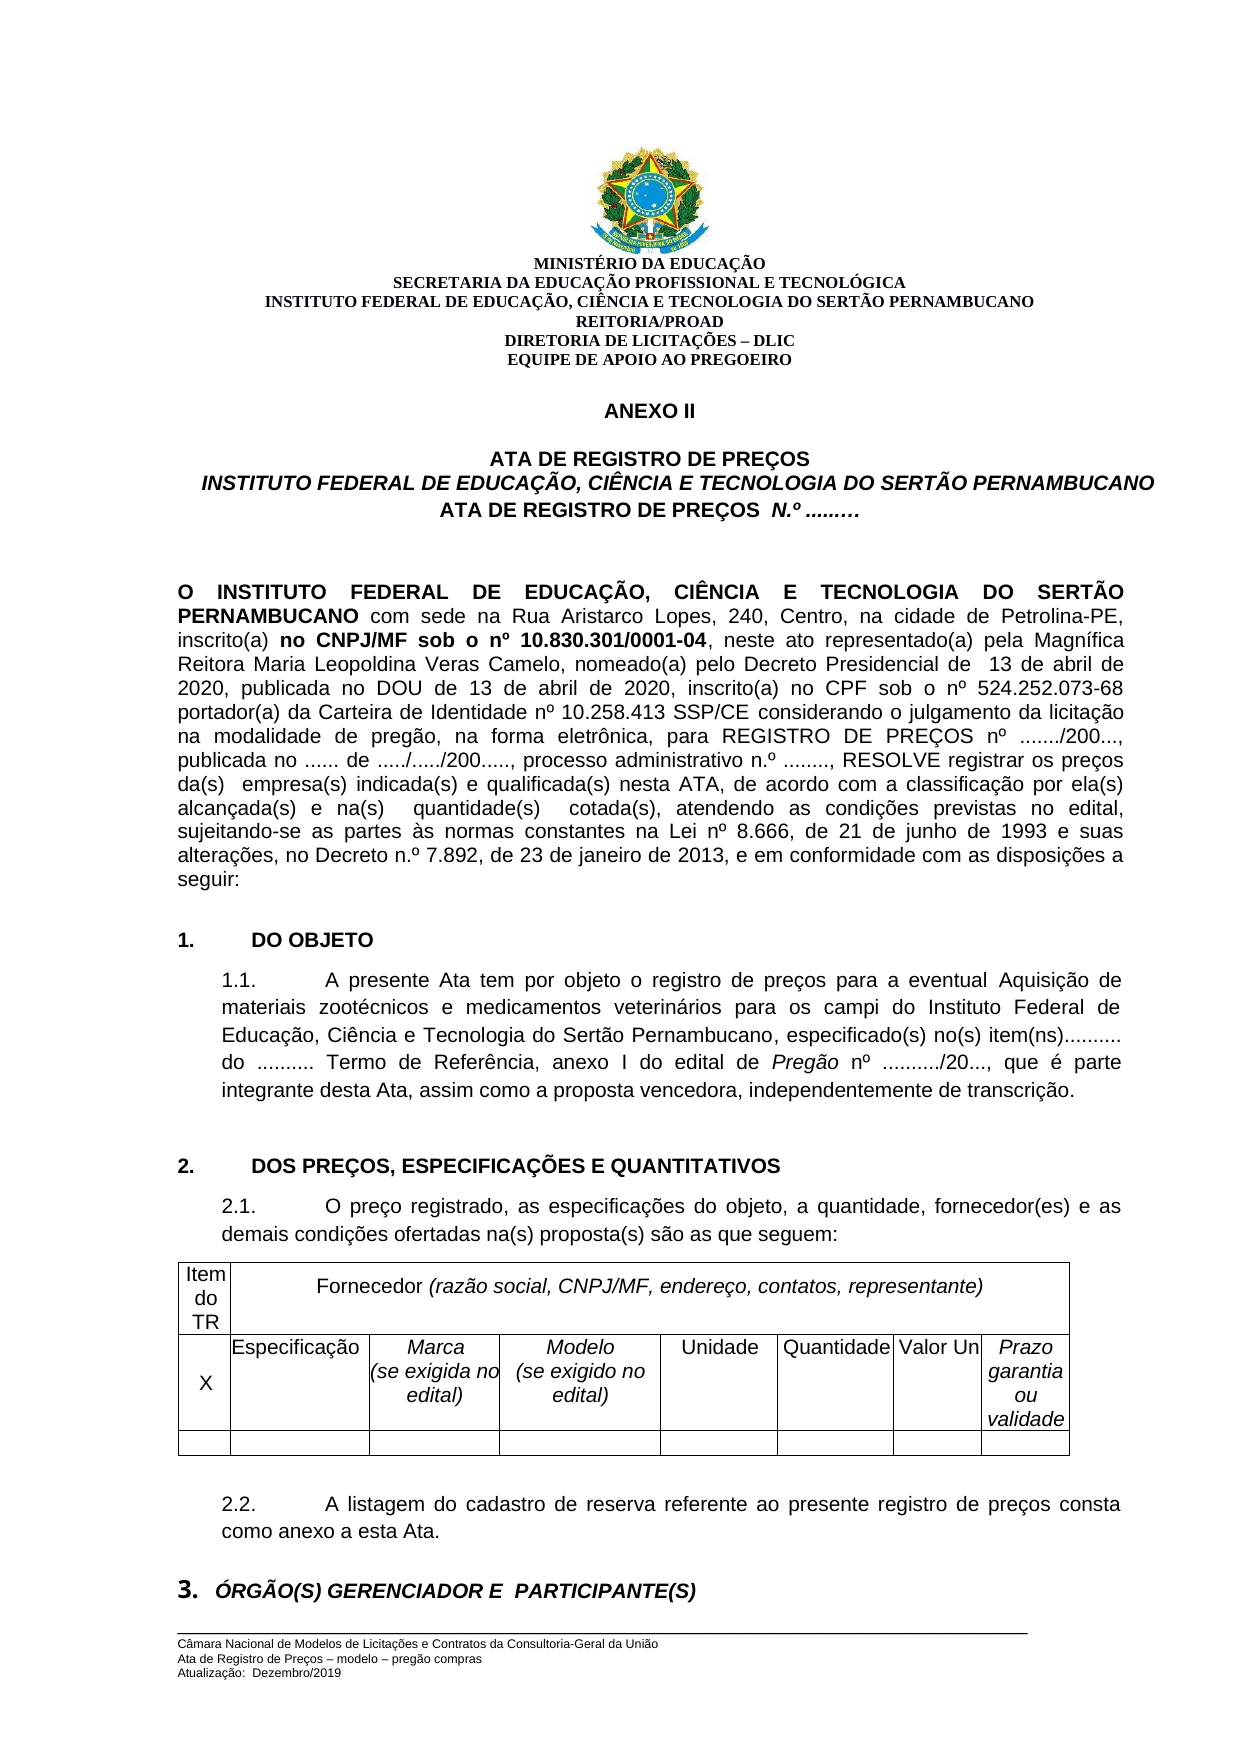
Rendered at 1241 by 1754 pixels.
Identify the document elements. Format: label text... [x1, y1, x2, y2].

table_cell X [179, 1335, 230, 1430]
table_header Item do TR [179, 1263, 230, 1334]
table_cell [661, 1431, 777, 1455]
table_cell [778, 1431, 893, 1455]
list DOS PREÇOS, ESPECIFICAÇÕES E QUANTITATIVOS [177, 1154, 1122, 1178]
table_cell Prazo garantia ou validade [982, 1335, 1069, 1430]
table_cell Valor Un [894, 1335, 981, 1430]
list O preço registrado, as especificações do objeto, a quantidade, fornecedor(es) e as demais condições ofertadas na(s) proposta(s) são as que seguem: [221, 1194, 1122, 1246]
text ANEXO II [177, 398, 1122, 422]
list A listagem do cadastro de reserva referente ao presente registro de preços consta como anexo a esta Ata. [221, 1492, 1122, 1543]
table_cell [982, 1431, 1069, 1455]
text ATA DE REGISTRO DE PREÇOS [177, 446, 1122, 470]
picture [590, 147, 709, 254]
table_cell [370, 1431, 499, 1455]
table_cell Quantidade [778, 1335, 893, 1430]
list DO OBJETO [177, 928, 1122, 952]
table_cell Marca (se exigida no edital) [370, 1335, 499, 1430]
table_cell Unidade [661, 1335, 777, 1430]
table_cell [894, 1431, 981, 1455]
table_cell [179, 1431, 230, 1455]
table_header Fornecedor (razão social, CNPJ/MF, endereço, contatos, representante) [231, 1263, 1069, 1334]
table_cell [500, 1431, 660, 1455]
list ÓRGÃO(S) GERENCIADOR E PARTICIPANTE(S) [177, 1572, 1122, 1606]
table_cell Modelo (se exigido no edital) [500, 1335, 660, 1430]
text O INSTITUTO FEDERAL DE EDUCAÇÃO, CIÊNCIA E TECNOLOGIA DO SERTÃO PERNAMBUCANO com sede na Rua Aristarco Lopes, 240, Centro, na cidade de Petrolina-PE, inscrito(a) no CNPJ/MF sob o nº 10.830.301/0001-04, neste ato representado(a) pela Magnífica Reitora Maria Leopoldina Veras Camelo, nomeado(a) pelo Decreto Presidencial de 13 de abril de 2020, publicada no DOU de 13 de abril de 2020, inscrito(a) no CPF sob o nº 524.252.073-68 portador(a) da Carteira de Identidade nº 10.258.413 SSP/CE considerando o julgamento da licitação na modalidade de pregão, na forma eletrônica, para REGISTRO DE PREÇOS nº ......./200..., publicada no ...... de ...../...../200....., processo administrativo n.º ........, RESOLVE registrar os preços da(s) empresa(s) indicada(s) e qualificada(s) nesta ATA, de acordo com a classificação por ela(s) alcançada(s) e na(s) quantidade(s) cotada(s), atendendo as condições previstas no edital, sujeitando-se as partes às normas constantes na Lei nº 8.666, de 21 de junho de 1993 e suas alterações, no Decreto n.º 7.892, de 23 de janeiro de 2013, e em conformidade com as disposições a seguir: [177, 580, 1125, 891]
list A presente Ata tem por objeto o registro de preços para a eventual Aquisição de materiais zootécnicos e medicamentos veterinários para os campi do Instituto Federal de Educação, Ciência e Tecnologia do Sertão Pernambucano, especificado(s) no(s) item(ns).......... do .......... Termo de Referência, anexo I do edital de Pregão nº ........../20..., que é parte integrante desta Ata, assim como a proposta vencedora, independentemente de transcrição. [221, 1019, 1122, 1102]
table_cell [231, 1431, 369, 1455]
text ATA DE REGISTRO DE PREÇOS N.º ......… [177, 498, 1125, 522]
text INSTITUTO FEDERAL DE EDUCAÇÃO, CIÊNCIA E TECNOLOGIA DO SERTÃO PERNAMBUCANO [177, 470, 1181, 494]
table_cell Especificação [231, 1335, 369, 1430]
